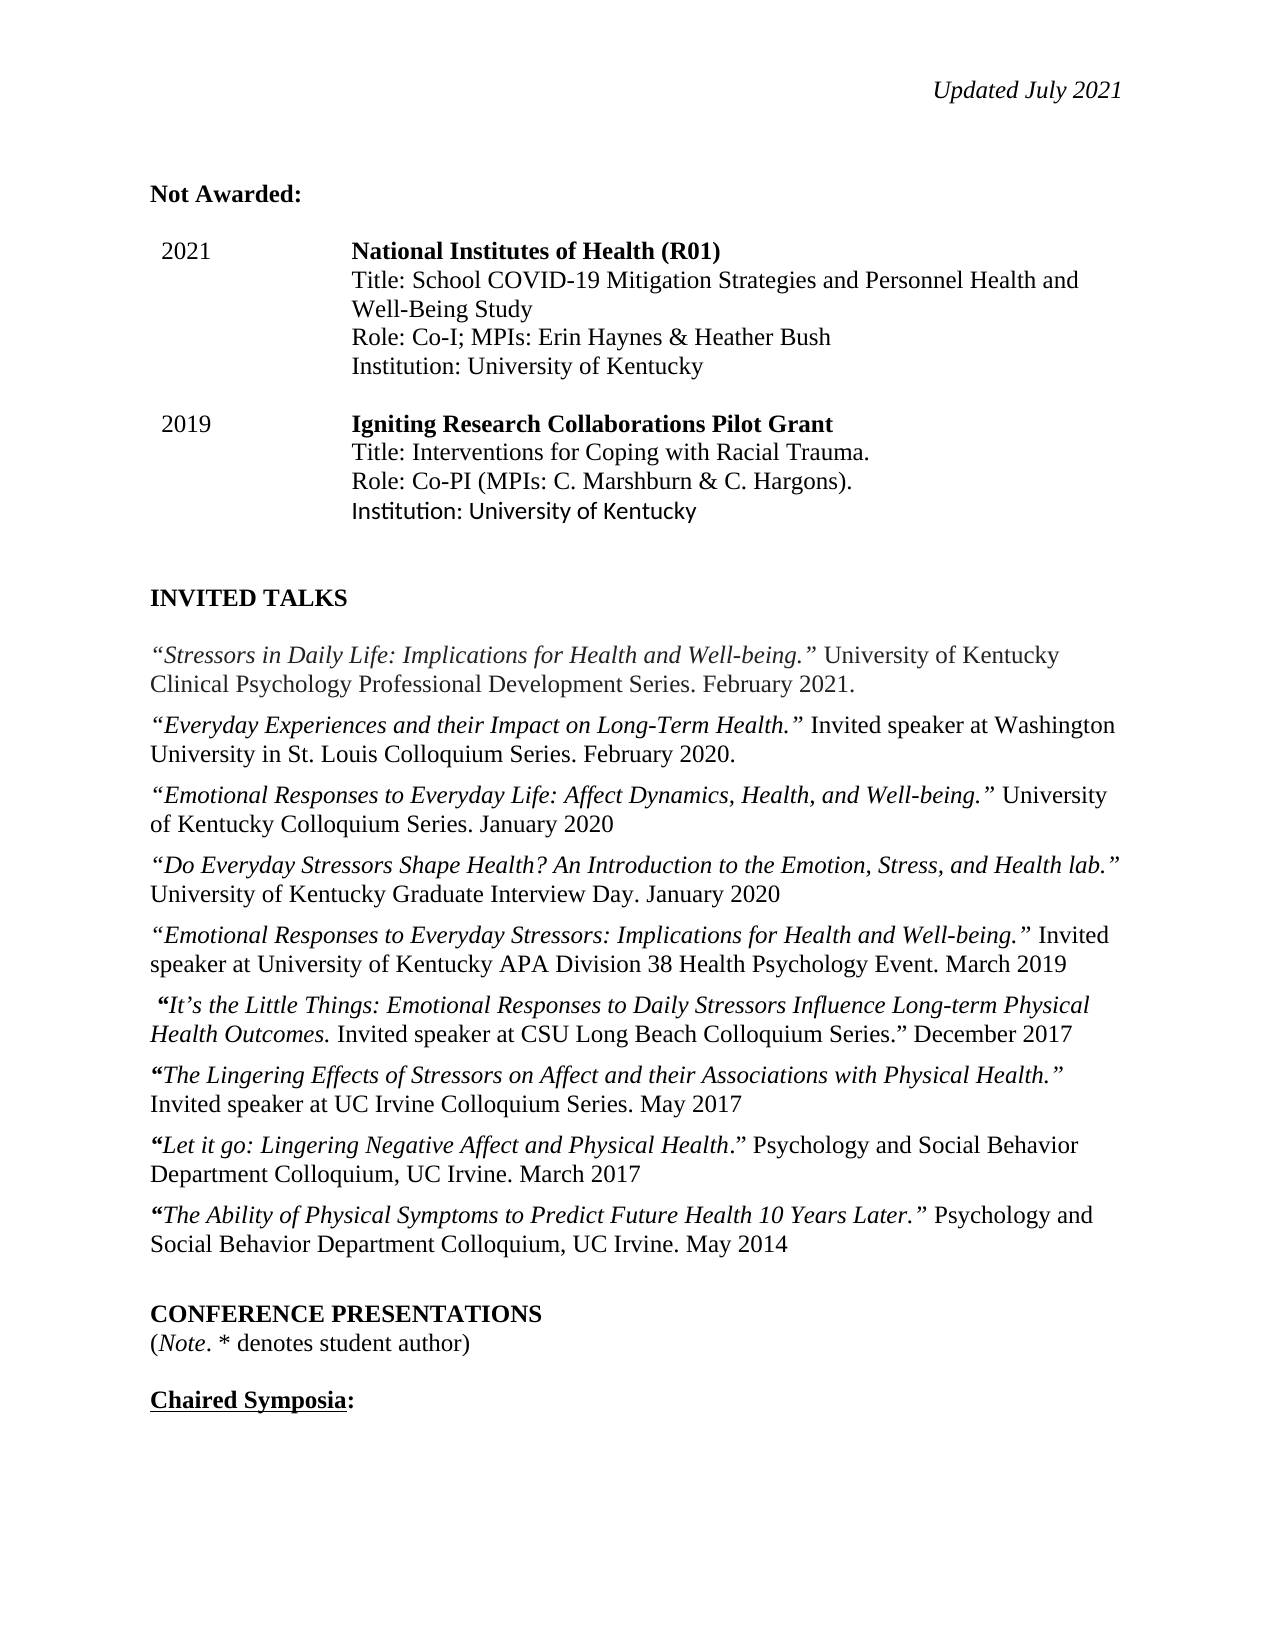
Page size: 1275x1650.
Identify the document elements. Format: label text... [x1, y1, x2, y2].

text “Let it go: Lingering Negative Affect and Physical Health.” Psychology and Social Behavior Department Colloquium, UC Irvine. March 2017 [150, 1131, 1125, 1188]
text Chaired Symposia: [150, 1386, 1125, 1414]
text “Stressors in Daily Life: Implications for Health and Well-being.” University of Kentucky Clinical Psychology Professional Development Series. February 2021. [855, 641, 1125, 698]
text (Note. * denotes student author) [150, 1328, 1125, 1357]
text “Emotional Responses to Everyday Life: Affect Dynamics, Health, and Well-being.” University of Kentucky Colloquium Series. January 2020 [150, 781, 1125, 838]
text “Do Everyday Stressors Shape Health? An Introduction to the Emotion, Stress, and Health lab.” University of Kentucky Graduate Interview Day. January 2020 [150, 851, 1125, 908]
text “Emotional Responses to Everyday Stressors: Implications for Health and Well-being.” Invited speaker at University of Kentucky APA Division 38 Health Psychology Event. March 2019 [150, 921, 1125, 978]
text Not Awarded: [150, 179, 1125, 207]
text “The Lingering Effects of Stressors on Affect and their Associations with Physical Health.” Invited speaker at UC Irvine Colloquium Series. May 2017 [150, 1061, 1125, 1118]
table_header 2021 2019 [150, 236, 340, 526]
text CONFERENCE PRESENTATIONS [150, 1299, 1125, 1328]
table_header National Institutes of Health (R01) Title: School COVID-19 Mitigation Strategies and Personnel Health and Well-Being Study Role: Co-I; MPIs: Erin Haynes & Heather Bush Institution: University of Kentucky Igniting Research Collaborations Pilot Grant Title: Interventions for Coping with Racial Trauma. Role: Co-PI (MPIs: C. Marshburn & C. Hargons). Institution: University of Kentucky [340, 236, 1151, 526]
text “The Ability of Physical Symptoms to Predict Future Health 10 Years Later.” Psychology and Social Behavior Department Colloquium, UC Irvine. May 2014 [150, 1201, 1125, 1258]
text “It’s the Little Things: Emotional Responses to Daily Stressors Influence Long-term Physical Health Outcomes. Invited speaker at CSU Long Beach Colloquium Series.” December 2017 [150, 991, 1125, 1048]
text INVITED TALKS [150, 583, 1125, 612]
text “Everyday Experiences and their Impact on Long-Term Health.” Invited speaker at Washington University in St. Louis Colloquium Series. February 2020. [150, 711, 1125, 768]
